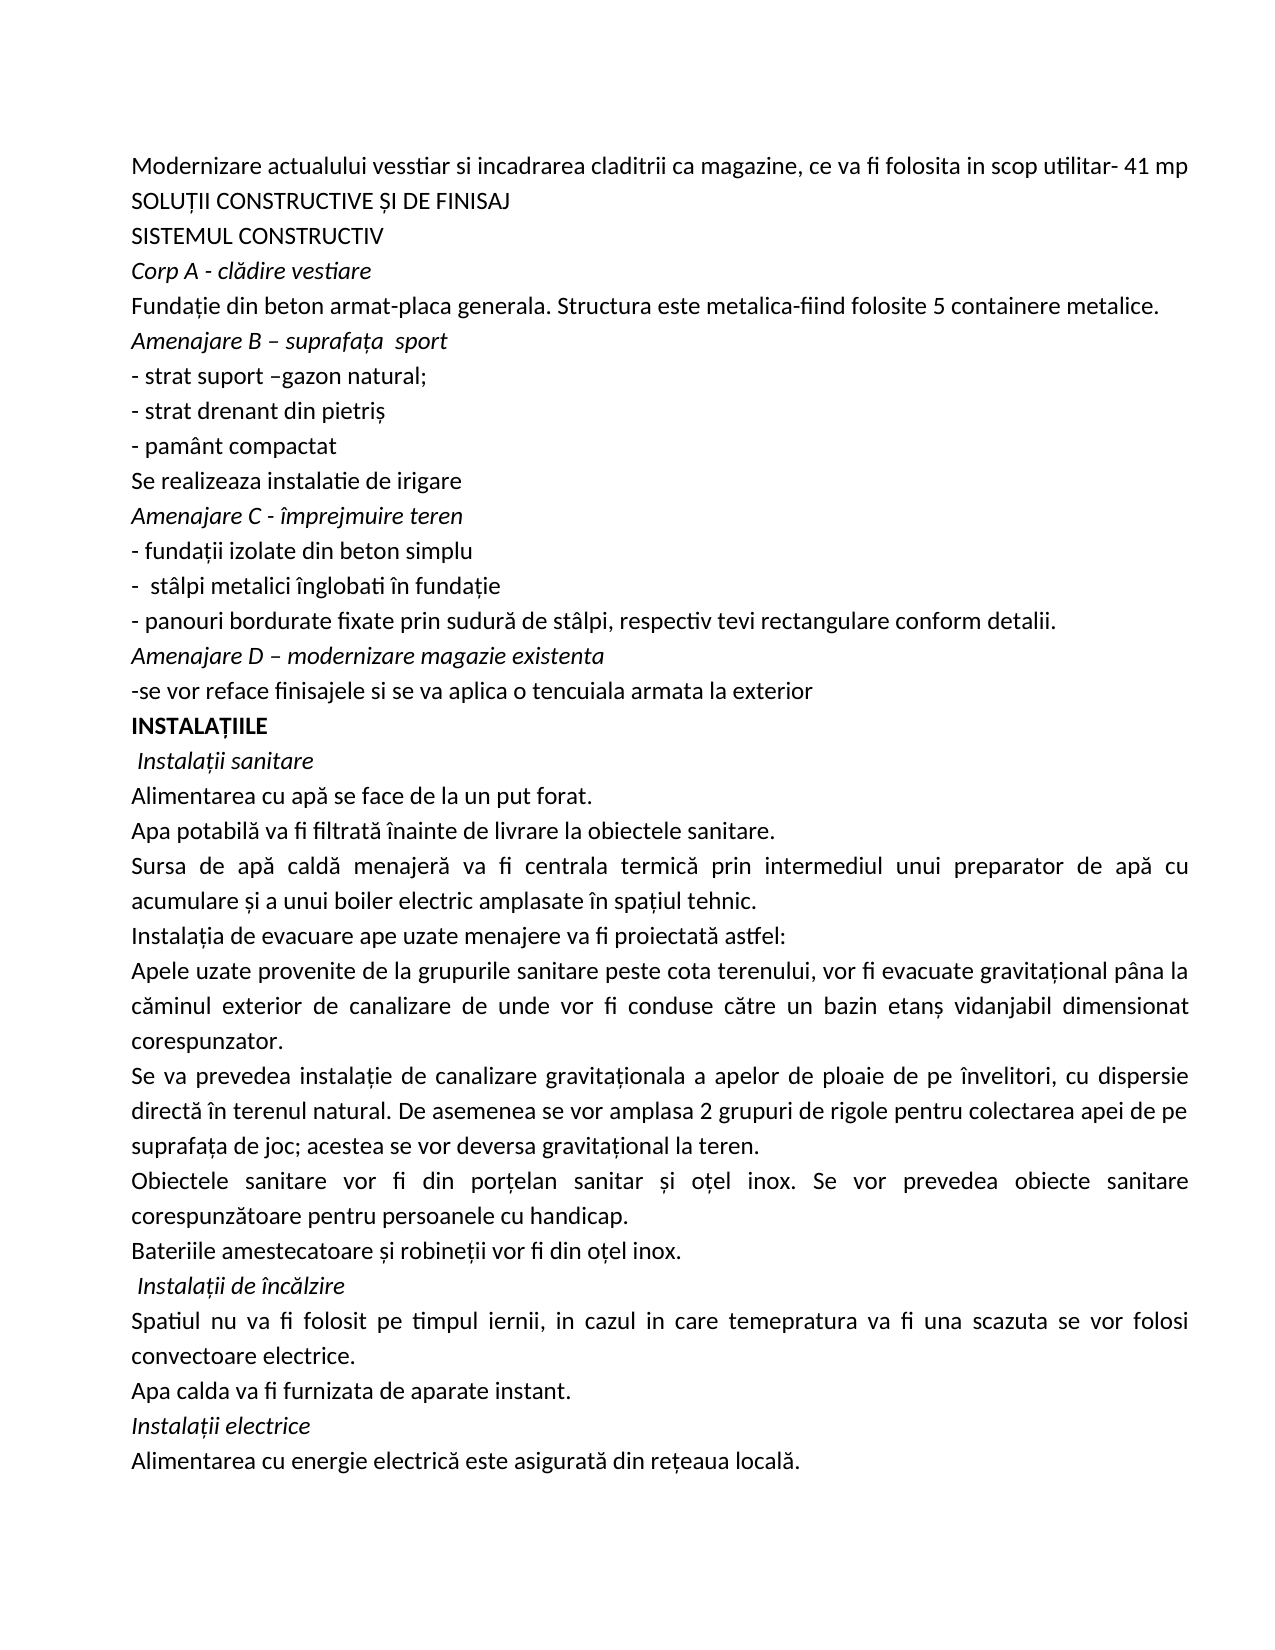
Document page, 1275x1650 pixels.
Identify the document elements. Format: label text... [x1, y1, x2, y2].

text -se vor reface finisajele si se va aplica o tencuiala armata la exterior [131, 675, 1191, 706]
text - panouri bordurate fixate prin sudură de stâlpi, respectiv tevi rectangulare conform detalii. [131, 605, 1191, 636]
text INSTALAȚIILE [131, 710, 1191, 741]
text Se realizeaza instalatie de irigare [131, 465, 1191, 496]
text Corp A - clădire vestiare [131, 255, 1191, 286]
text Instalații sanitare [131, 745, 1191, 776]
text - stâlpi metalici înglobati în fundație [131, 570, 1191, 601]
text - fundații izolate din beton simplu [131, 535, 1191, 566]
text Obiectele sanitare vor fi din porțelan sanitar și oțel inox. Se vor prevedea obiecte sanitare corespunzătoare pentru persoanele cu handicap. [131, 1165, 1191, 1231]
text Modernizare actualului vesstiar si incadrarea claditrii ca magazine, ce va fi folosita in scop utilitar- 41 mp [131, 150, 1191, 181]
text Bateriile amestecatoare și robineții vor fi din oțel inox. [131, 1235, 1191, 1266]
text Instalații de încălzire [131, 1270, 1191, 1301]
text SOLUȚII CONSTRUCTIVE ȘI DE FINISAJ [131, 185, 1191, 216]
text SISTEMUL CONSTRUCTIV [131, 220, 1191, 251]
text - strat suport –gazon natural; [131, 360, 1191, 391]
text Amenajare D – modernizare magazie existenta [131, 640, 1191, 671]
text Apa potabilă va fi filtrată înainte de livrare la obiectele sanitare. [131, 815, 1191, 846]
text - pamânt compactat [131, 430, 1191, 461]
text Alimentarea cu apă se face de la un put forat. [131, 780, 1191, 811]
text Amenajare C - împrejmuire teren [131, 500, 1191, 531]
text Spatiul nu va fi folosit pe timpul iernii, in cazul in care temepratura va fi una scazuta se vor folosi convectoare electrice. [131, 1305, 1191, 1371]
text Apa calda va fi furnizata de aparate instant. [131, 1375, 1191, 1406]
text Instalații electrice [131, 1410, 1191, 1441]
text - strat drenant din pietriș [131, 395, 1191, 426]
text Instalația de evacuare ape uzate menajere va fi proiectată astfel: [131, 920, 1191, 951]
text Se va prevedea instalație de canalizare gravitaționala a apelor de ploaie de pe învelitori, cu dispersie directă în terenul natural. De asemenea se vor amplasa 2 grupuri de rigole pentru colectarea apei de pe suprafața de joc; acestea se vor deversa gravitațional la teren. [131, 1060, 1191, 1161]
text Fundație din beton armat-placa generala. Structura este metalica-fiind folosite 5 containere metalice. [131, 290, 1191, 321]
text Apele uzate provenite de la grupurile sanitare peste cota terenului, vor fi evacuate gravitațional pâna la căminul exterior de canalizare de unde vor fi conduse către un bazin etanș vidanjabil dimensionat corespunzator. [131, 955, 1191, 1056]
text Alimentarea cu energie electrică este asigurată din rețeaua locală. [131, 1445, 1191, 1476]
text Sursa de apă caldă menajeră va fi centrala termică prin intermediul unui preparator de apă cu acumulare și a unui boiler electric amplasate în spațiul tehnic. [131, 850, 1191, 916]
text Amenajare B – suprafața sport [131, 325, 1191, 356]
